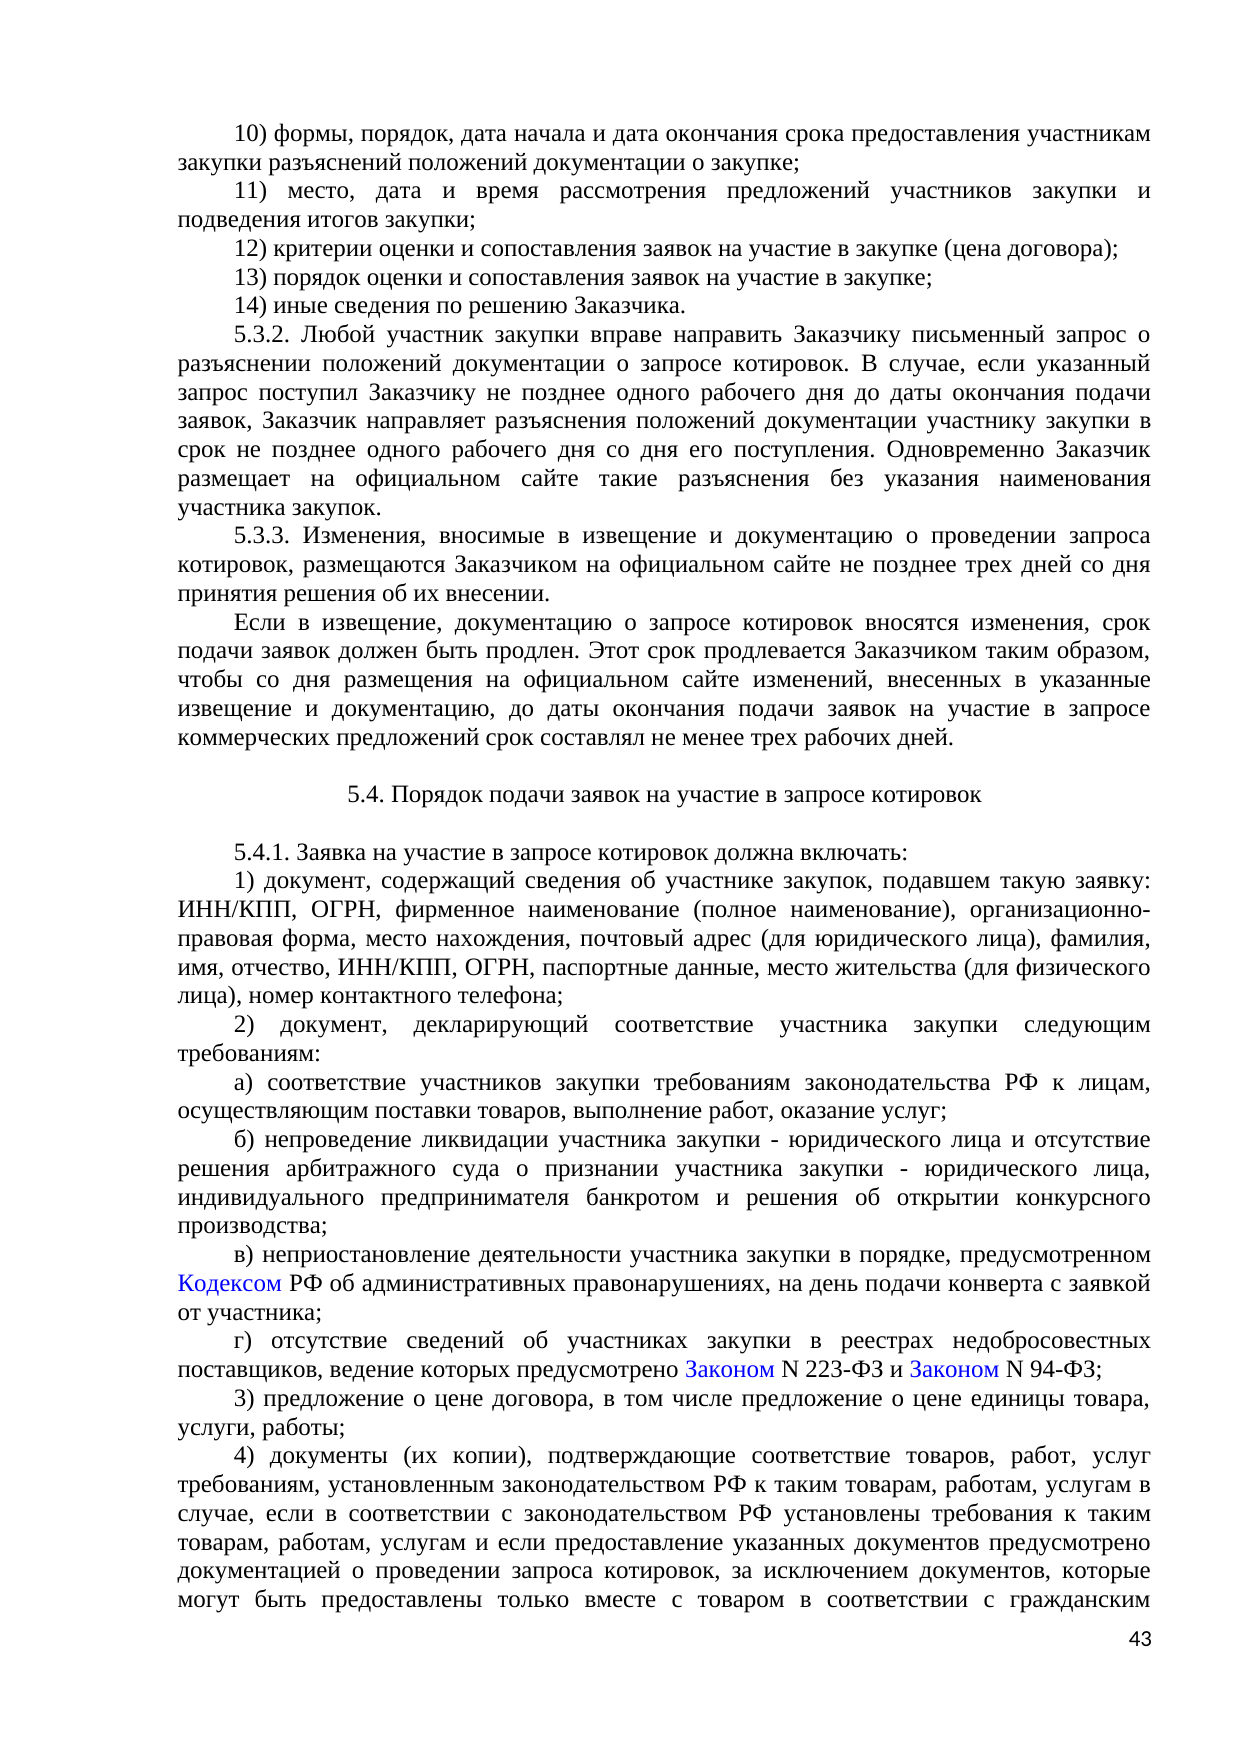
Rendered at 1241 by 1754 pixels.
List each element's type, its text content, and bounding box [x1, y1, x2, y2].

text 11) место, дата и время рассмотрения предложений участников закупки и подведения итогов закупки; [177, 176, 1152, 233]
text 5.3.3. Изменения, вносимые в извещение и документацию о проведении запроса котировок, размещаются Заказчиком на официальном сайте не позднее трех дней со дня принятия решения об их внесении. [177, 521, 1152, 607]
text 5.4. Порядок подачи заявок на участие в запросе котировок [177, 779, 1152, 808]
text в) неприостановление деятельности участника закупки в порядке, предусмотренном Кодексом РФ об административных правонарушениях, на день подачи конверта с заявкой от участника; [177, 1239, 1152, 1326]
text 3) предложение о цене договора, в том числе предложение о цене единицы товара, услуги, работы; [177, 1383, 1152, 1441]
text 13) порядок оценки и сопоставления заявок на участие в закупке; [177, 262, 1152, 291]
text 10) формы, порядок, дата начала и дата окончания срока предоставления участникам закупки разъяснений положений документации о закупке; [177, 118, 1152, 176]
text г) отсутствие сведений об участниках закупки в реестрах недобросовестных поставщиков, ведение которых предусмотрено Законом N 223-ФЗ и Законом N 94-ФЗ; [177, 1326, 1152, 1383]
text 5.3.2. Любой участник закупки вправе направить Заказчику письменный запрос о разъяснении положений документации о запросе котировок. В случае, если указанный запрос поступил Заказчику не позднее одного рабочего дня до даты окончания подачи заявок, Заказчик направляет разъяснения положений документации участнику закупки в срок не позднее одного рабочего дня со дня его поступления. Одновременно Заказчик размещает на официальном сайте такие разъяснения без указания наименования участника закупок. [177, 319, 1152, 521]
text 1) документ, содержащий сведения об участнике закупок, подавшем такую заявку: ИНН/КПП, ОГРН, фирменное наименование (полное наименование), организационно-правовая форма, место нахождения, почтовый адрес (для юридического лица), фамилия, имя, отчество, ИНН/КПП, ОГРН, паспортные данные, место жительства (для физического лица), номер контактного телефона; [177, 866, 1152, 1009]
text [177, 1441, 1152, 1613]
text Если в извещение, документацию о запросе котировок вносятся изменения, срок подачи заявок должен быть продлен. Этот срок продлевается Заказчиком таким образом, чтобы со дня размещения на официальном сайте изменений, внесенных в указанные извещение и документацию, до даты окончания подачи заявок на участие в запросе коммерческих предложений срок составлял не менее трех рабочих дней. [177, 607, 1152, 751]
text 14) иные сведения по решению Заказчика. [177, 291, 1152, 319]
text 2) документ, декларирующий соответствие участника закупки следующим требованиям: [177, 1009, 1152, 1067]
text 5.4.1. Заявка на участие в запросе котировок должна включать: [177, 837, 1152, 866]
text 12) критерии оценки и сопоставления заявок на участие в закупке (цена договора); [177, 233, 1152, 262]
text б) непроведение ликвидации участника закупки - юридического лица и отсутствие решения арбитражного суда о признании участника закупки - юридического лица, индивидуального предпринимателя банкротом и решения об открытии конкурсного производства; [177, 1124, 1152, 1239]
text а) соответствие участников закупки требованиям законодательства РФ к лицам, осуществляющим поставки товаров, выполнение работ, оказание услуг; [177, 1067, 1152, 1124]
